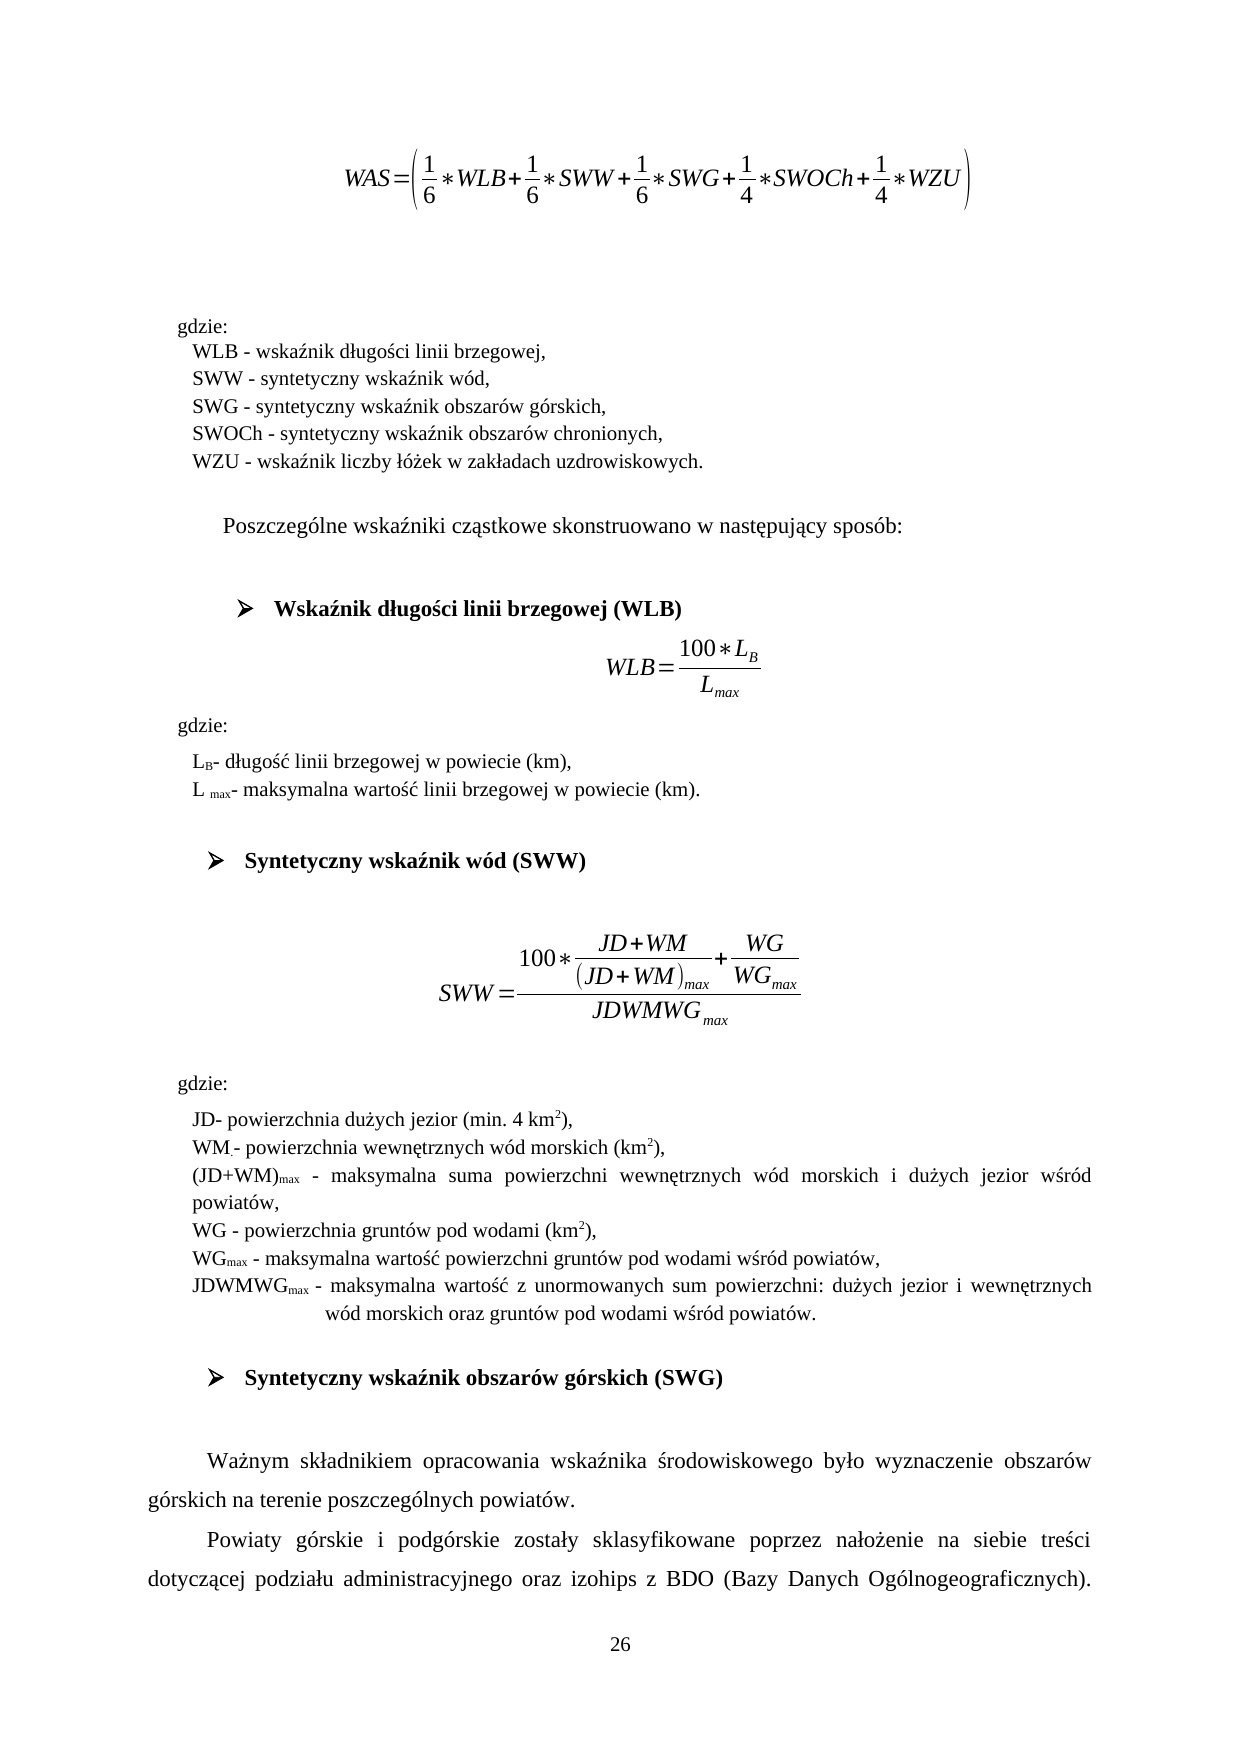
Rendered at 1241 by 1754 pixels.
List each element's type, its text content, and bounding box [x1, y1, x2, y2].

text JD- powierzchnia dużych jezior (min. 4 km2), [192, 1107, 1093, 1131]
text WLB - wskaźnik długości linii brzegowej, [192, 338, 1093, 363]
text gdzie: [177, 1071, 1093, 1095]
text WGmax - maksymalna wartość powierzchni gruntów pod wodami wśród powiatów, [192, 1245, 1093, 1269]
text LB- długość linii brzegowej w powiecie (km), [192, 749, 1093, 773]
text Ważnym składnikiem opracowania wskaźnika środowiskowego było wyznaczenie obszarów górskich na terenie poszczególnych powiatów. [148, 1447, 1093, 1513]
text SWW - syntetyczny wskaźnik wód, [192, 366, 1093, 390]
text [148, 1526, 1093, 1592]
text Poszczególne wskaźniki cząstkowe skonstruowano w następujący sposób: [185, 513, 1093, 539]
text gdzie: [177, 314, 1093, 338]
list Syntetyczny wskaźnik wód (SWW) [207, 847, 1093, 874]
text WZU - wskaźnik liczby łóżek w zakładach uzdrowiskowych. [192, 449, 1093, 473]
text WG - powierzchnia gruntów pod wodami (km2), [192, 1218, 1093, 1242]
text L max- maksymalna wartość linii brzegowej w powiecie (km). [192, 777, 1093, 801]
text WM.- powierzchnia wewnętrznych wód morskich (km2), [192, 1135, 1093, 1159]
text SWG - syntetyczny wskaźnik obszarów górskich, [192, 394, 1093, 418]
text SWOCh - syntetyczny wskaźnik obszarów chronionych, [192, 421, 1093, 445]
text JDWMWGmax - maksymalna wartość z unormowanych sum powierzchni: dużych jezior i wewnętrznych wód morskich oraz gruntów pod wodami wśród powiatów. [192, 1273, 1093, 1325]
text gdzie: [177, 713, 1093, 737]
list Wskaźnik długości linii brzegowej (WLB) [236, 595, 1093, 622]
text (JD+WM)max - maksymalna suma powierzchni wewnętrznych wód morskich i dużych jezior wśród powiatów, [192, 1163, 1093, 1214]
list Syntetyczny wskaźnik obszarów górskich (SWG) [207, 1364, 1093, 1391]
